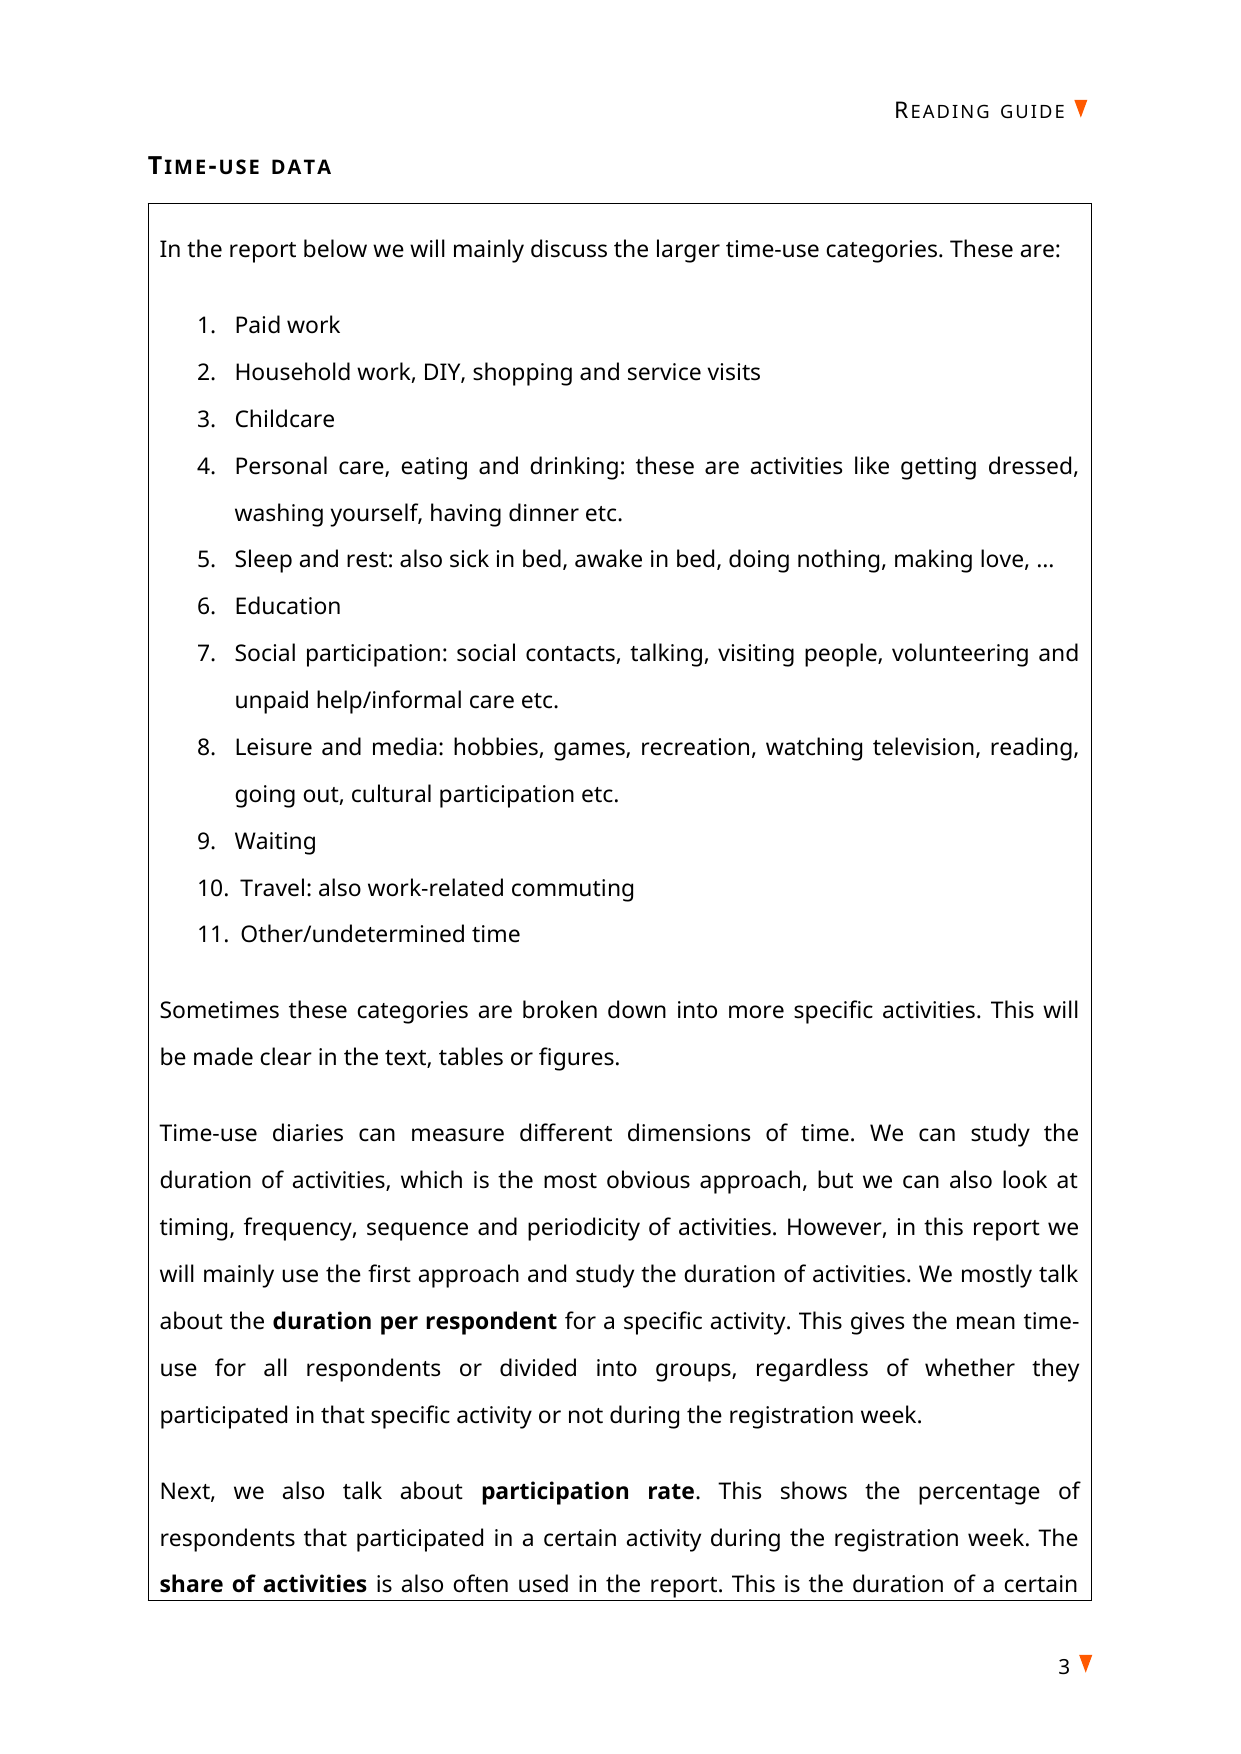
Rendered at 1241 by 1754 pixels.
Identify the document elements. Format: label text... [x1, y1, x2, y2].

subtitle Time-use data [148, 148, 1093, 182]
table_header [149, 204, 1091, 1600]
